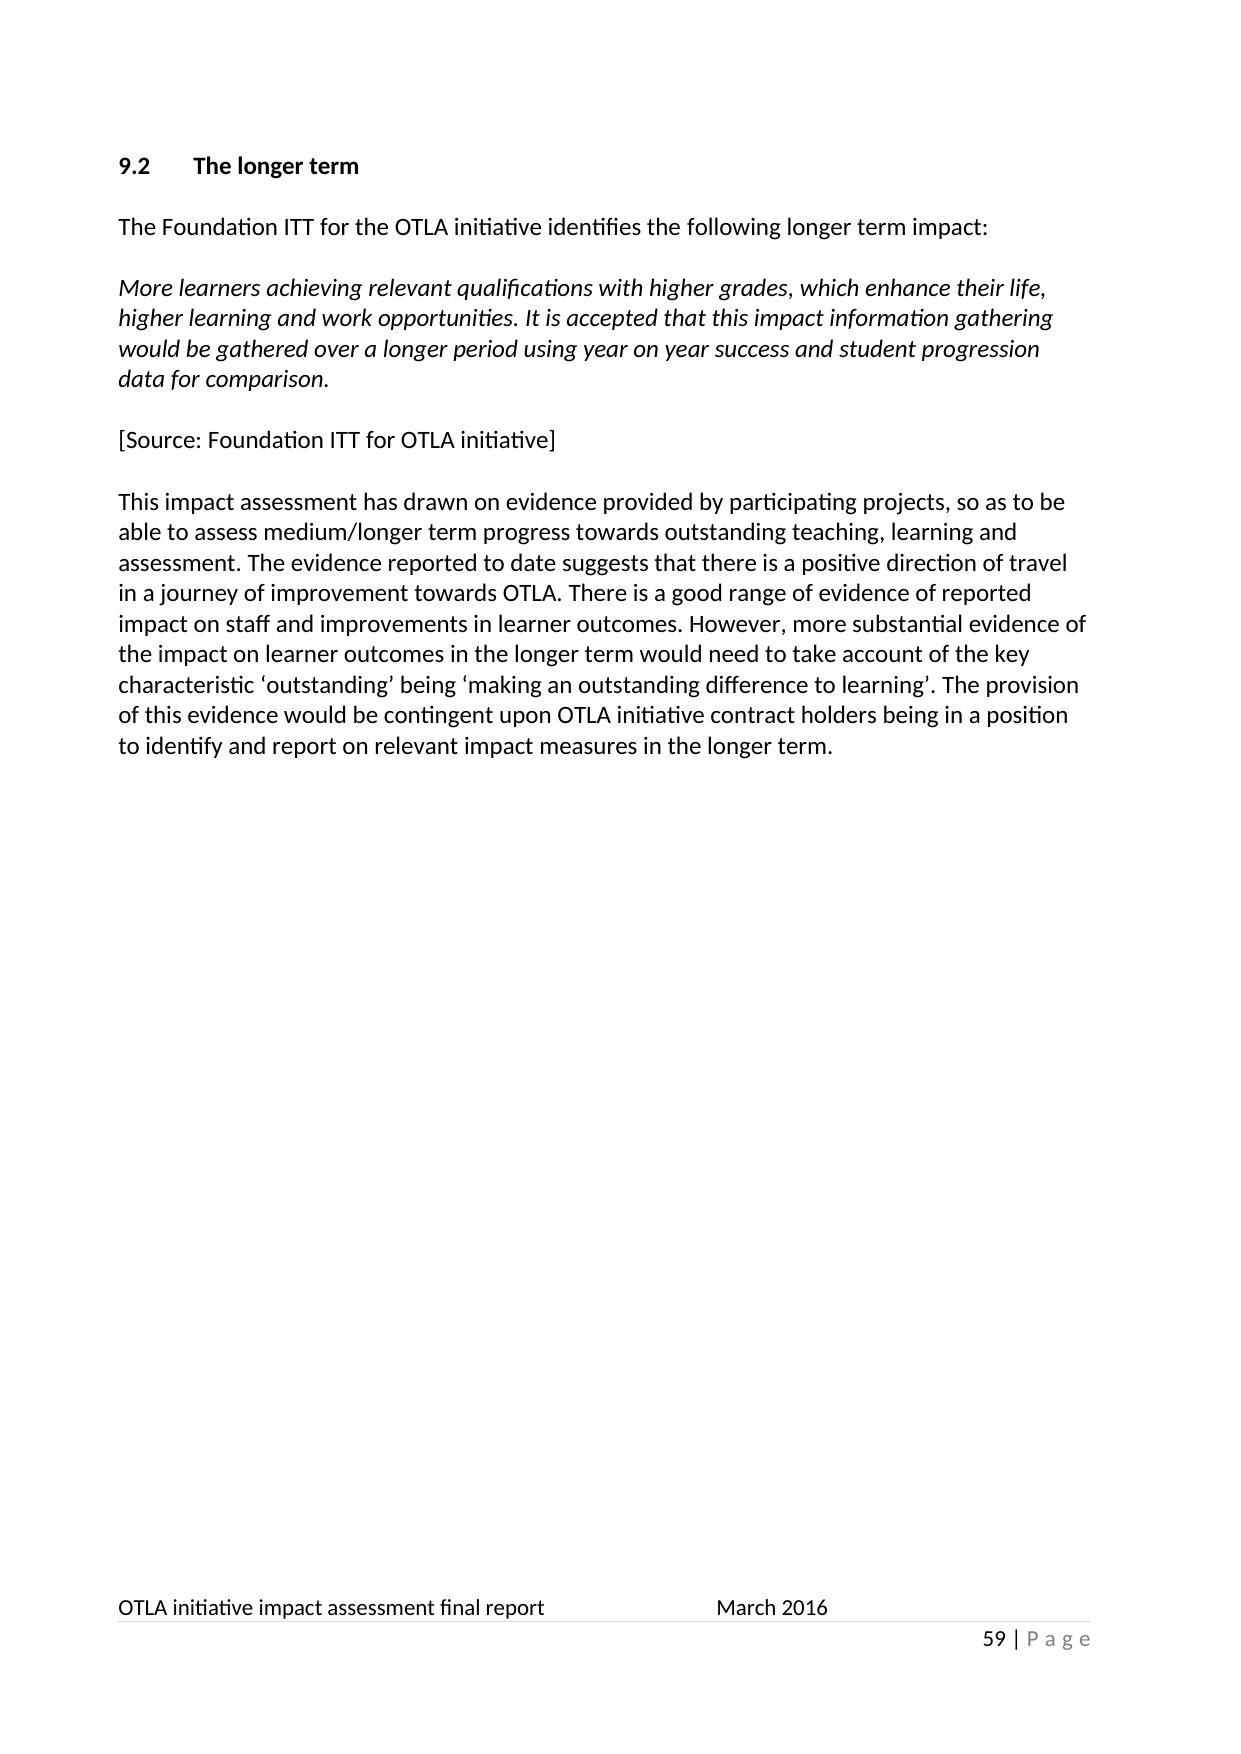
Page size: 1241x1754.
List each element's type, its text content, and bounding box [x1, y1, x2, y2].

text This impact assessment has drawn on evidence provided by participating projects, so as to be able to assess medium/longer term progress towards outstanding teaching, learning and assessment. The evidence reported to date suggests that there is a positive direction of travel in a journey of improvement towards OTLA. There is a good range of evidence of reported impact on staff and improvements in learner outcomes. However, more substantial evidence of the impact on learner outcomes in the longer term would need to take account of the key characteristic ‘outstanding’ being ‘making an outstanding difference to learning’. The provision of this evidence would be contingent upon OTLA initiative contract holders being in a position to identify and report on relevant impact measures in the longer term. [118, 486, 1090, 760]
text More learners achieving relevant qualifications with higher grades, which enhance their life, higher learning and work opportunities. It is accepted that this impact information gathering would be gathered over a longer period using year on year success and student progression data for comparison. [118, 272, 1090, 394]
text 9.2 The longer term [118, 150, 1090, 181]
text The Foundation ITT for the OTLA initiative identifies the following longer term impact: [118, 211, 1090, 242]
text [Source: Foundation ITT for OTLA initiative] [118, 425, 1090, 455]
